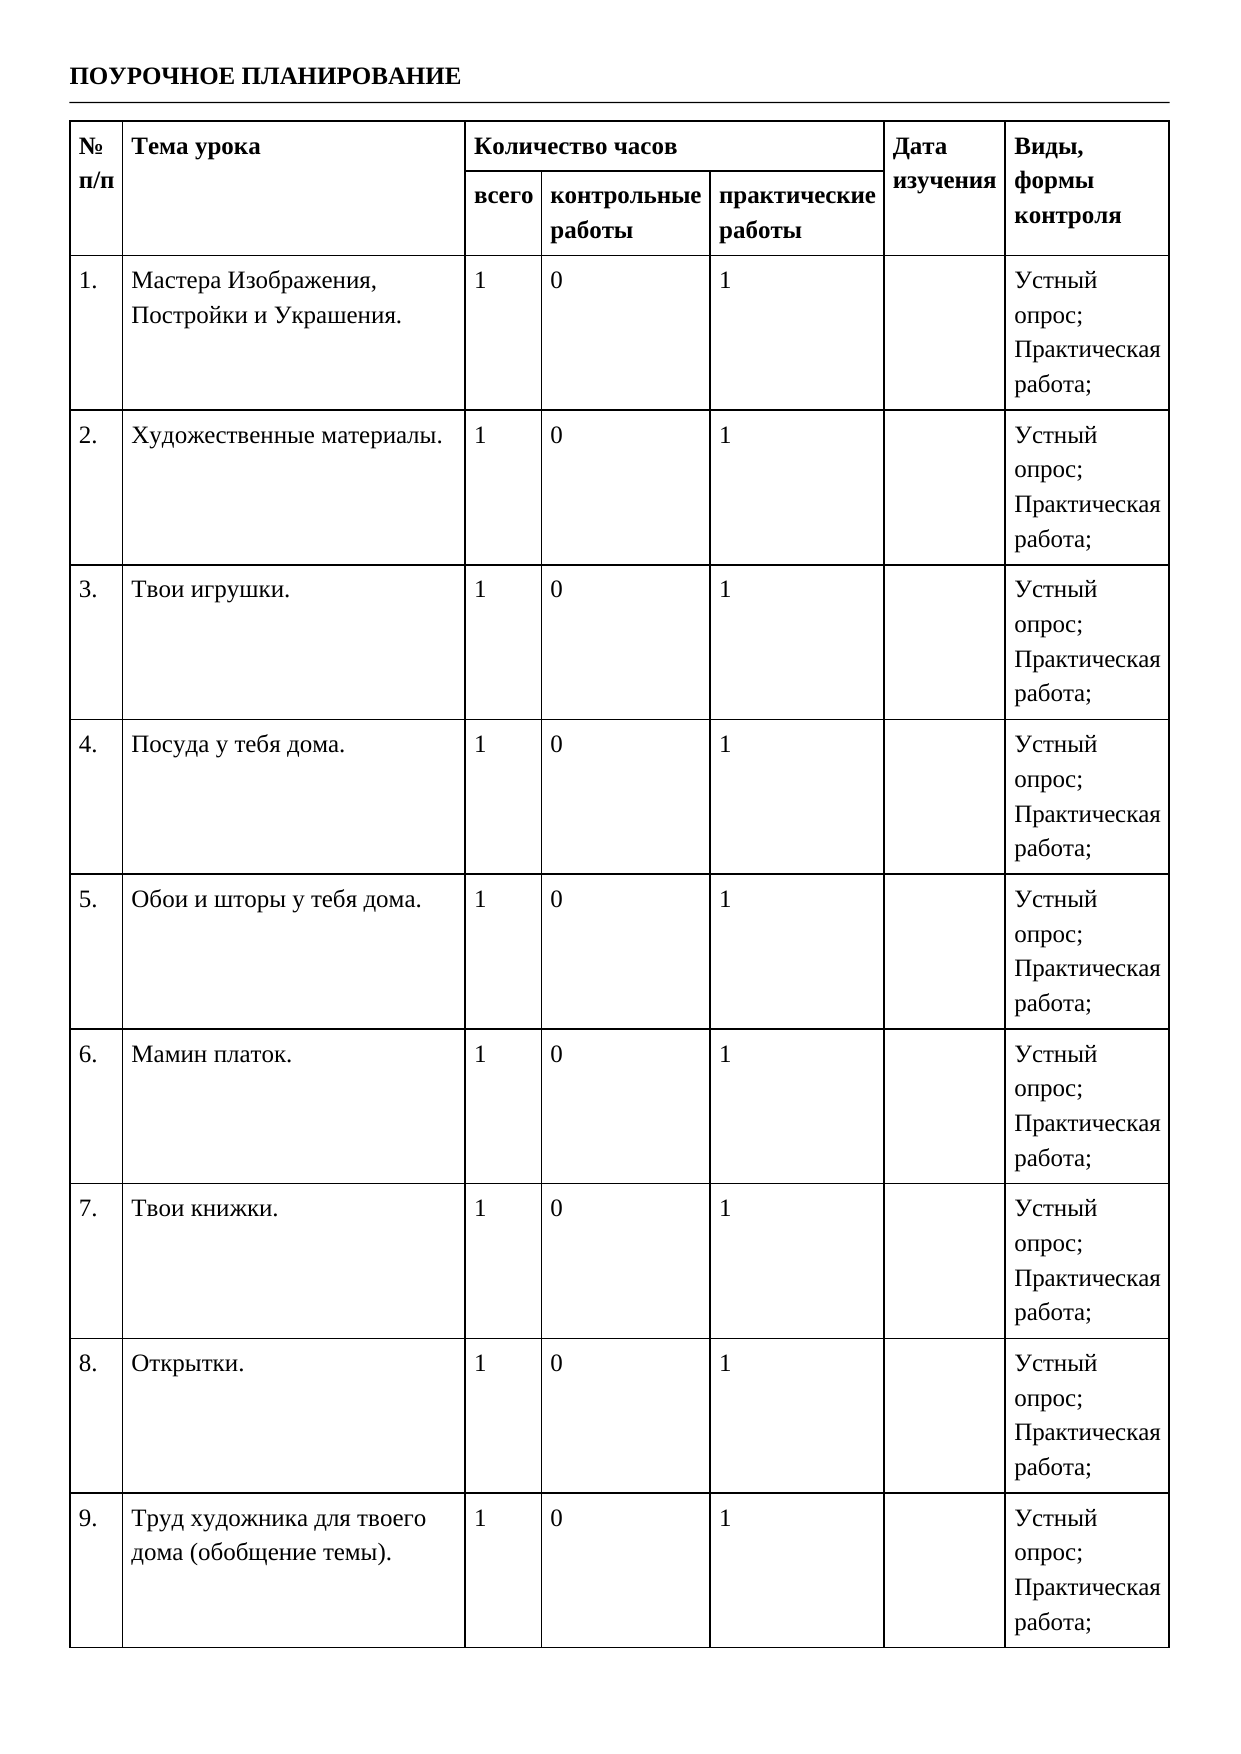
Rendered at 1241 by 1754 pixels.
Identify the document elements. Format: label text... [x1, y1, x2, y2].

table_cell Устный опрос; Практическая работа; [1006, 1339, 1168, 1492]
table_cell 1 [466, 1494, 541, 1647]
table_cell 1 [711, 1030, 883, 1183]
table_cell Устный опрос; Практическая работа; [1006, 720, 1168, 873]
table_cell 1 [711, 256, 883, 409]
table_cell [885, 566, 1004, 719]
table_cell Устный опрос; Практическая работа; [1006, 566, 1168, 719]
table_cell Устный опрос; Практическая работа; [1006, 875, 1168, 1028]
table_cell 0 [542, 566, 709, 719]
table_cell Устный опрос; Практическая работа; [1006, 256, 1168, 409]
table_cell 5. [71, 875, 122, 1028]
table_header № п/п [71, 122, 122, 254]
table_cell Посуда у тебя дома. [123, 720, 464, 873]
table_cell 3. [71, 566, 122, 719]
table_cell Мастера Изображения, Постройки и Украшения. [123, 256, 464, 409]
table_cell [885, 1494, 1004, 1647]
table_cell 1 [466, 1339, 541, 1492]
table_cell 1 [466, 1184, 541, 1337]
table_cell 6. [71, 1030, 122, 1183]
table_cell 0 [542, 1339, 709, 1492]
table_cell [885, 256, 1004, 409]
table_cell 1 [466, 875, 541, 1028]
table_cell 7. [71, 1184, 122, 1337]
table_cell 1 [466, 256, 541, 409]
table_cell Художественные материалы. [123, 411, 464, 564]
table_cell [885, 411, 1004, 564]
table_header Дата изучения [885, 122, 1004, 254]
table_cell Устный опрос; Практическая работа; [1006, 1184, 1168, 1337]
table_header Количество часов [466, 122, 883, 170]
table_cell Открытки. [123, 1339, 464, 1492]
table_cell Устный опрос; Практическая работа; [1006, 411, 1168, 564]
table_cell 1 [711, 1494, 883, 1647]
table_cell 1. [71, 256, 122, 409]
table_cell [885, 875, 1004, 1028]
table_cell Твои книжки. [123, 1184, 464, 1337]
table_cell Обои и шторы у тебя дома. [123, 875, 464, 1028]
table_cell [885, 1184, 1004, 1337]
table_cell [885, 1030, 1004, 1183]
table_header Тема урока [123, 122, 464, 254]
table_cell 1 [466, 1030, 541, 1183]
table_cell 8. [71, 1339, 122, 1492]
table_cell Устный опрос; Практическая работа; [1006, 1494, 1168, 1647]
table_cell 0 [542, 1030, 709, 1183]
table_cell 0 [542, 411, 709, 564]
table_cell 0 [542, 1184, 709, 1337]
table_cell Труд художника для твоего дома (обобщение темы). [123, 1494, 464, 1647]
table_cell 0 [542, 875, 709, 1028]
table_cell 1 [466, 720, 541, 873]
table_cell 1 [466, 566, 541, 719]
table_cell 1 [711, 1339, 883, 1492]
table_cell 1 [466, 411, 541, 564]
table_cell 0 [542, 256, 709, 409]
table_cell 4. [71, 720, 122, 873]
table_cell Устный опрос; Практическая работа; [1006, 1030, 1168, 1183]
table_cell Мамин платок. [123, 1030, 464, 1183]
table_cell 1 [711, 720, 883, 873]
table_cell практические работы [711, 172, 883, 254]
table_cell 0 [542, 1494, 709, 1647]
table_cell [885, 1339, 1004, 1492]
subtitle ПОУРОЧНОЕ ПЛАНИРОВАНИЕ [69, 61, 1182, 90]
table_cell Твои игрушки. [123, 566, 464, 719]
table_cell 1 [711, 1184, 883, 1337]
table_cell [885, 720, 1004, 873]
table_cell 1 [711, 875, 883, 1028]
table_header Виды, формы контроля [1006, 122, 1168, 254]
table_cell 9. [71, 1494, 122, 1647]
table_cell 0 [542, 720, 709, 873]
table_cell всего [466, 172, 541, 254]
table_cell 2. [71, 411, 122, 564]
table_cell 1 [711, 411, 883, 564]
table_cell 1 [711, 566, 883, 719]
table_cell контрольные работы [542, 172, 709, 254]
